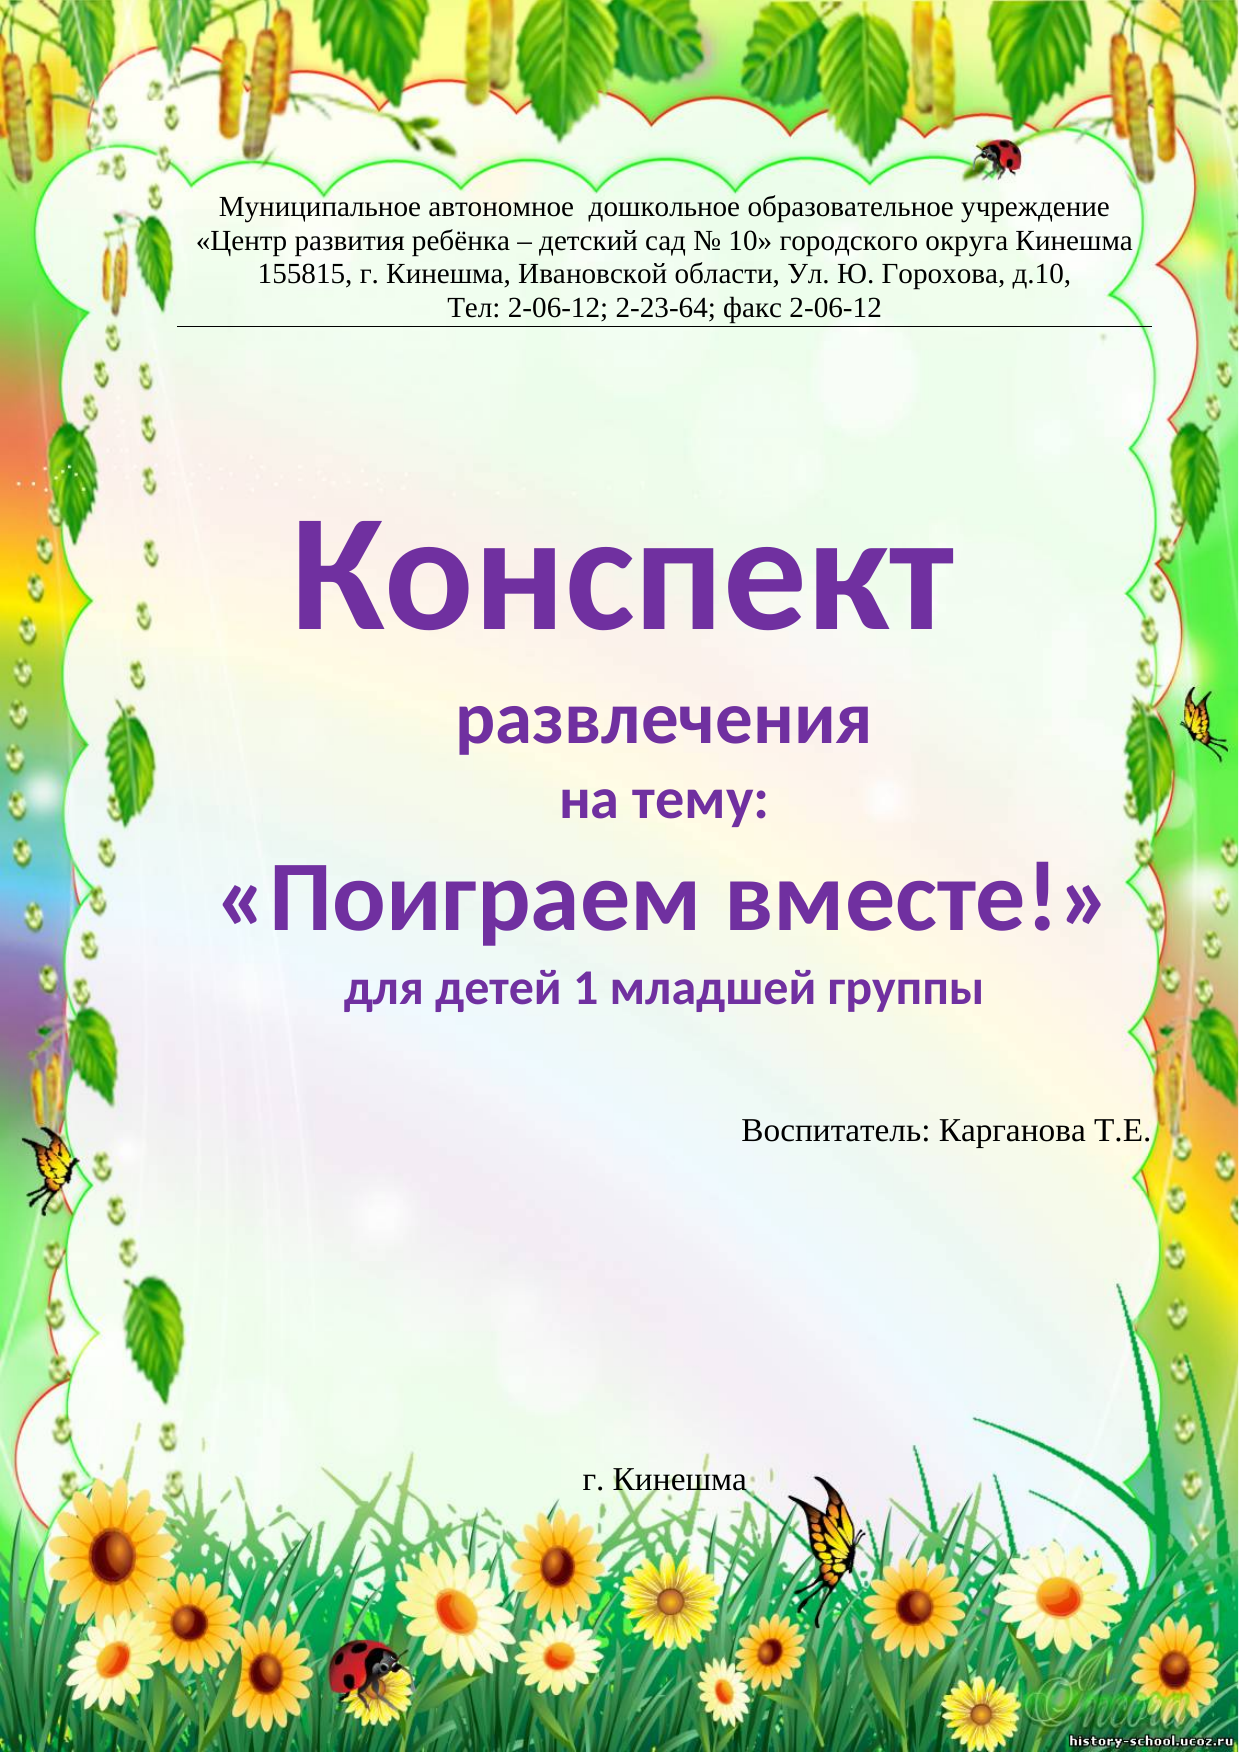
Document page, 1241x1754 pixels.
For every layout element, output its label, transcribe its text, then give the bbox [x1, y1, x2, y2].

text Муниципальное автономное дошкольное образовательное учреждение «Центр развития ребёнка – детский сад № 10» городского округа Кинешма [177, 189, 1152, 256]
text Тел: 2-06-12; 2-23-64; факс 2-06-12 [177, 290, 1152, 326]
text 155815, г. Кинешма, Ивановской области, Ул. Ю. Горохова, д.10, [177, 256, 1152, 290]
text развлечения [177, 671, 1152, 762]
text для детей 1 младшей группы [177, 956, 1152, 1017]
picture [0, 0, 1239, 1752]
text «Поиграем вместе!» [177, 833, 1152, 956]
text Воспитатель: Карганова Т.Е. [177, 1110, 1152, 1149]
text Конспект [177, 467, 1152, 671]
text г. Кинешма [177, 1459, 1152, 1497]
text на тему: [177, 762, 1152, 833]
